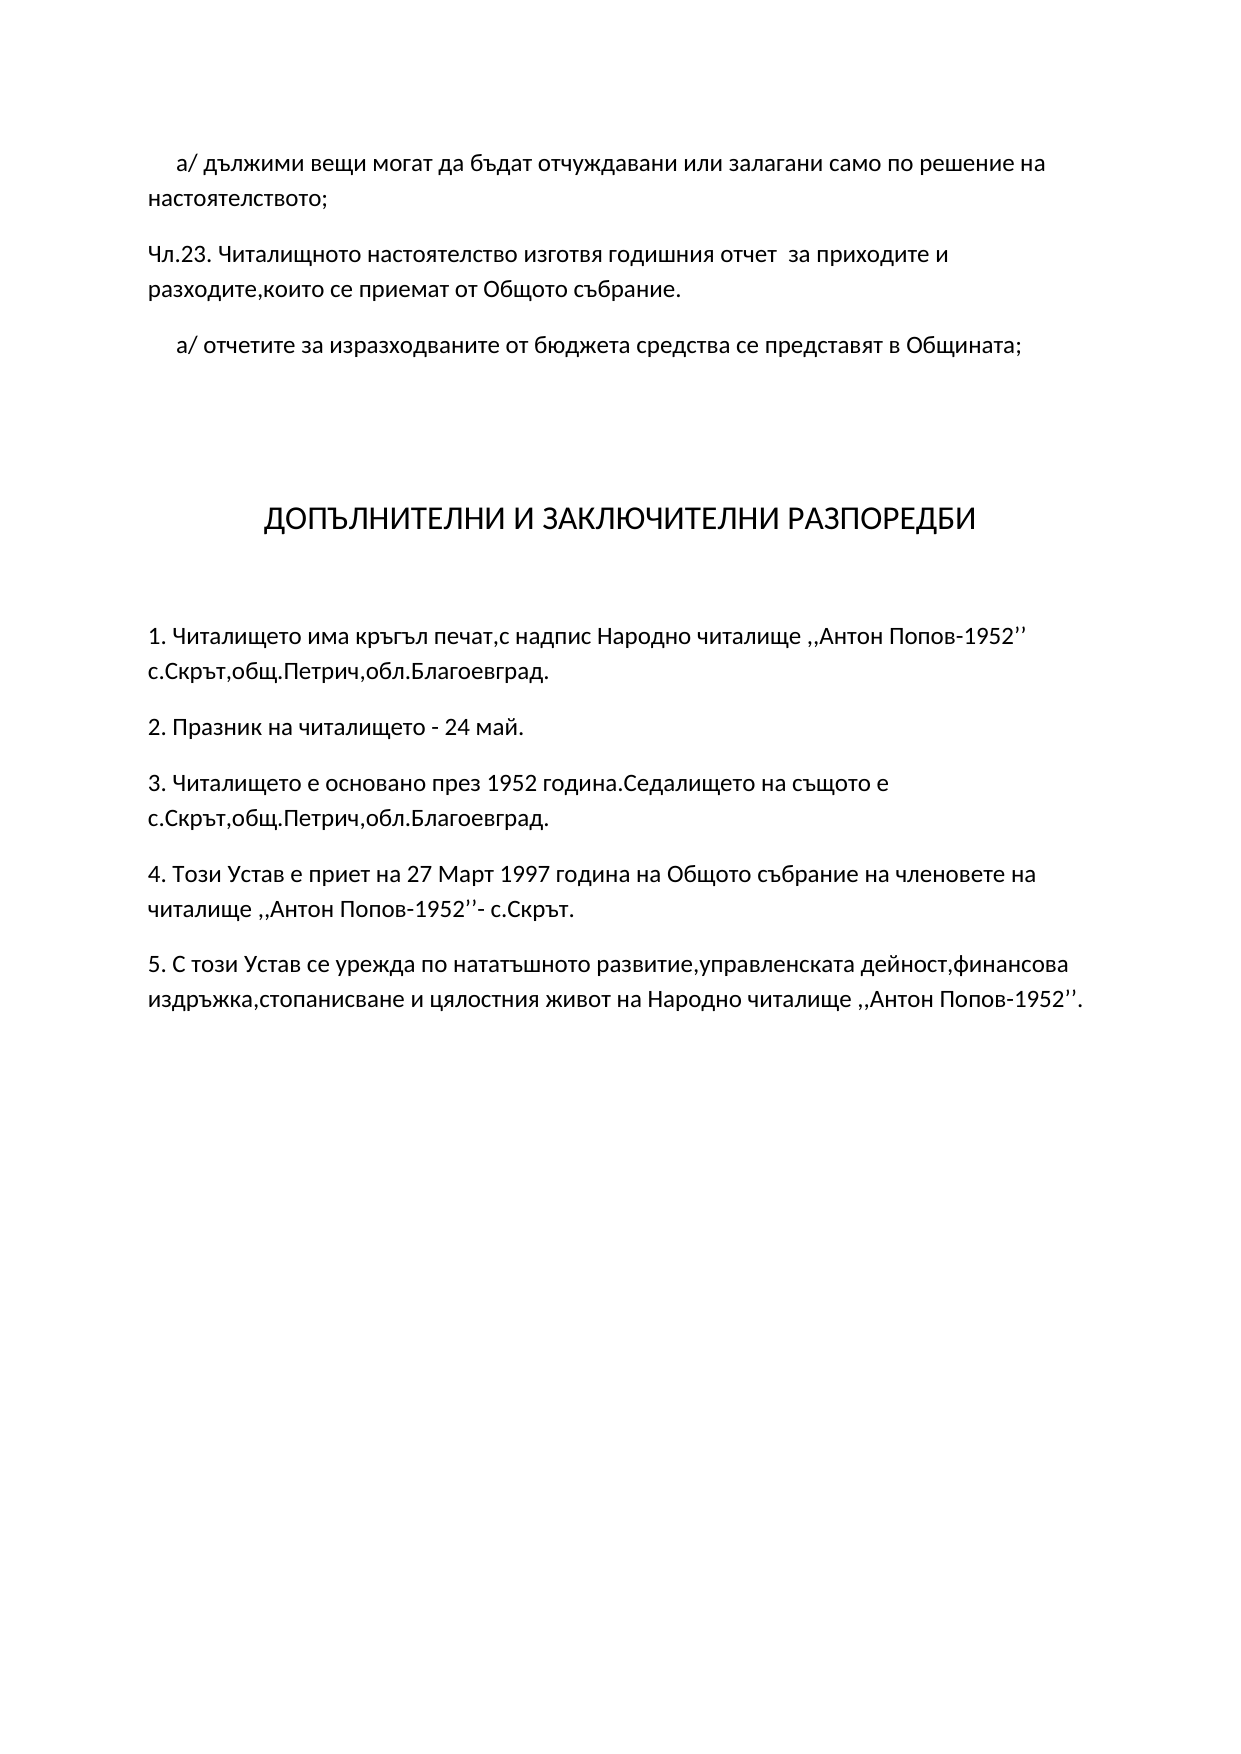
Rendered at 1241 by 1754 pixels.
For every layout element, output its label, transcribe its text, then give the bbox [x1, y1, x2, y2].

text а/ отчетите за изразходваните от бюджета средства се представят в Общината; [148, 329, 1093, 360]
text 2. Празник на читалището - 24 май. [148, 711, 1093, 742]
text 4. Този Устав е приет на 27 Март 1997 година на Общото събрание на членовете на читалище ,,Антон Попов-1952’’- с.Скрът. [148, 858, 1093, 923]
text а/ дължими вещи могат да бъдат отчуждавани или залагани само по решение на настоятелството; [148, 148, 1093, 213]
text 1. Читалището има кръгъл печат,с надпис Народно читалище ,,Антон Попов-1952’’ с.Скрът,общ.Петрич,обл.Благоевград. [148, 620, 1093, 686]
text Чл.23. Читалищното настоятелство изготвя годишния отчет за приходите и разходите,които се приемат от Общото събрание. [148, 238, 1093, 304]
text 3. Читалището е основано през 1952 година.Седалището на същото е с.Скрът,общ.Петрич,обл.Благоевград. [148, 767, 1093, 832]
text 5. С този Устав се урежда по нататъшното развитие,управленската дейност,финансова издръжка,стопанисване и цялостния живот на Народно читалище ,,Антон Попов-1952’’. [148, 948, 1093, 1014]
text ДОПЪЛНИТЕЛНИ И ЗАКЛЮЧИТЕЛНИ РАЗПОРЕДБИ [148, 497, 1093, 537]
